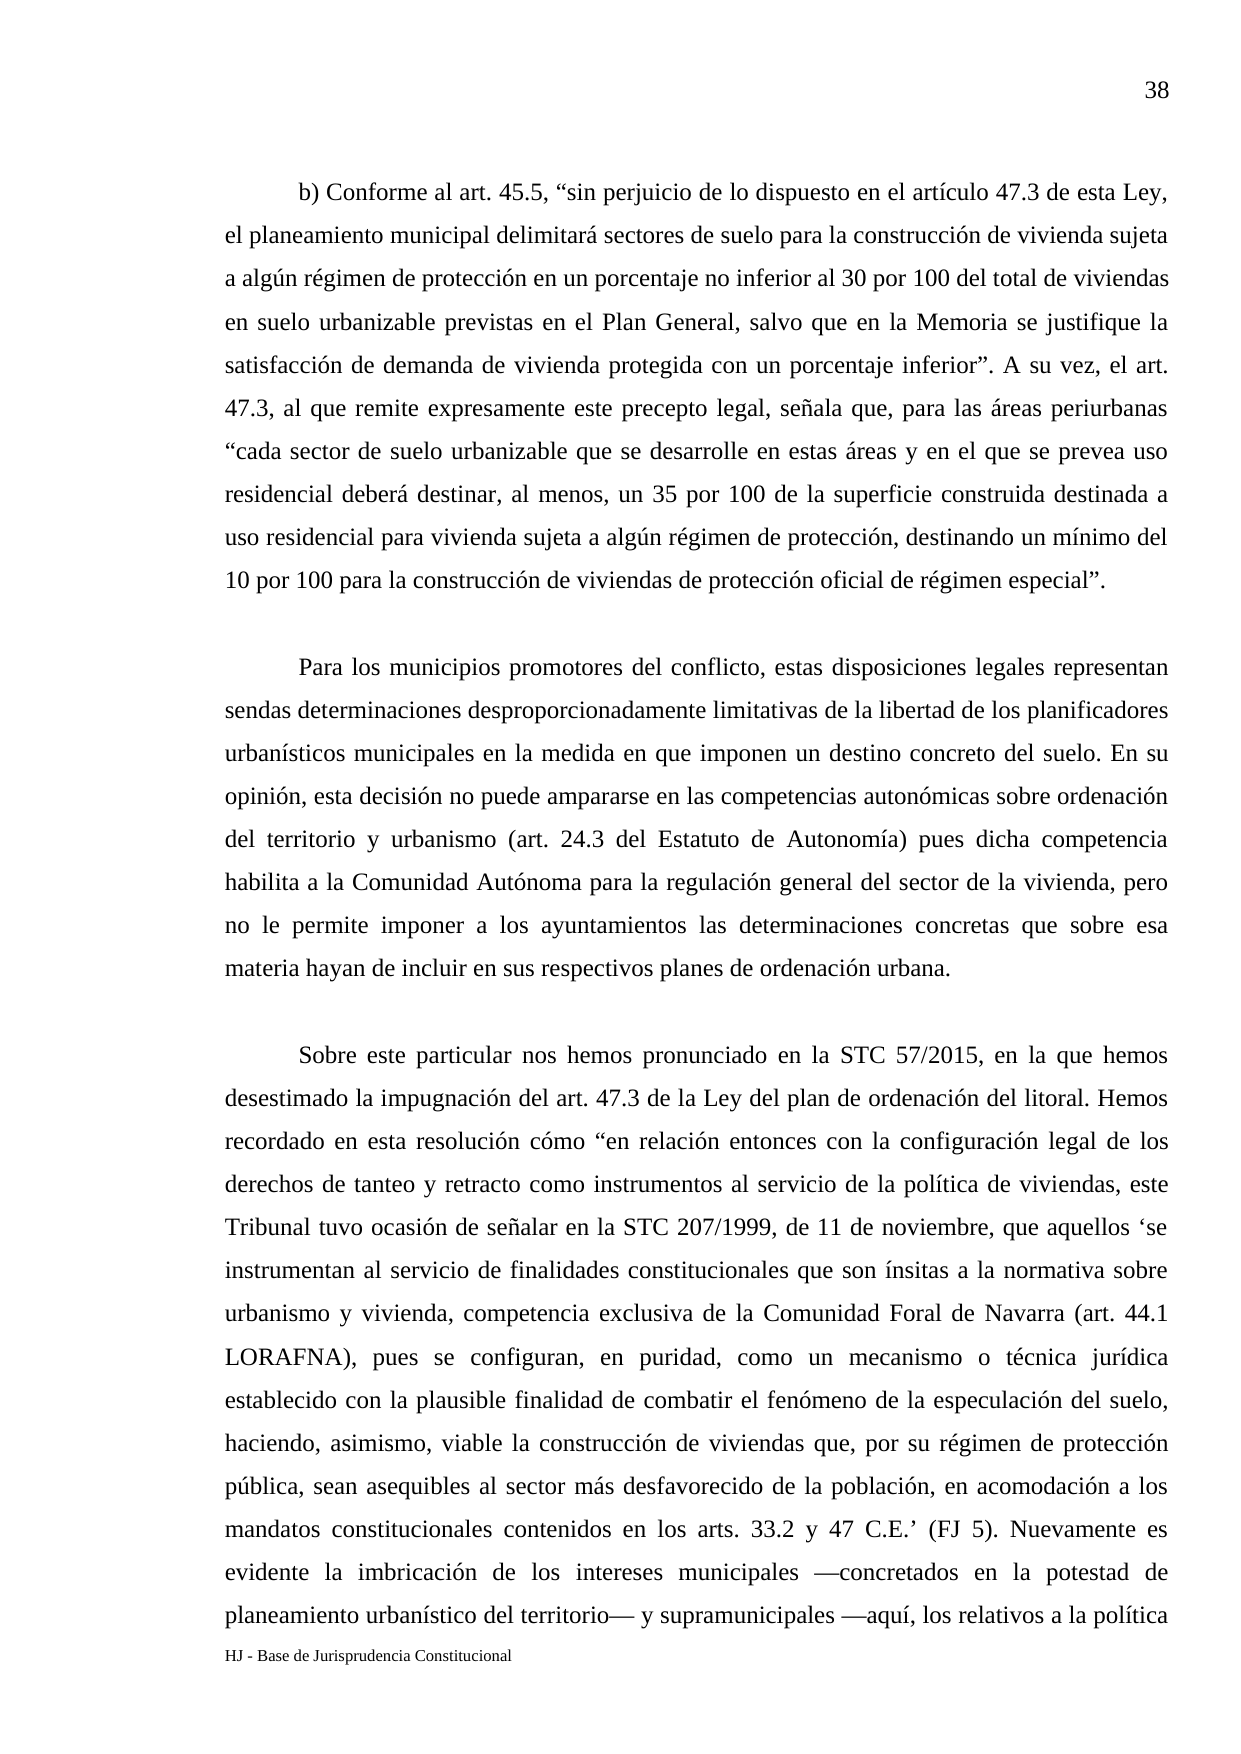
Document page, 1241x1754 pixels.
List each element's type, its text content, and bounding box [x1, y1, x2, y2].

text Para los municipios promotores del conflicto, estas disposiciones legales representan sendas determinaciones desproporcionadamente limitativas de la libertad de los planificadores urbanísticos municipales en la medida en que imponen un destino concreto del suelo. En su opinión, esta decisión no puede ampararse en las competencias autonómicas sobre ordenación del territorio y urbanismo (art. 24.3 del Estatuto de Autonomía) pues dicha competencia habilita a la Comunidad Autónoma para la regulación general del sector de la vivienda, pero no le permite imponer a los ayuntamientos las determinaciones concretas que sobre esa materia hayan de incluir en sus respectivos planes de ordenación urbana. [224, 652, 1169, 982]
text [224, 1040, 1169, 1629]
text b) Conforme al art. 45.5, “sin perjuicio de lo dispuesto en el artículo 47.3 de esta Ley, el planeamiento municipal delimitará sectores de suelo para la construcción de vivienda sujeta a algún régimen de protección en un porcentaje no inferior al 30 por 100 del total de viviendas en suelo urbanizable previstas en el Plan General, salvo que en la Memoria se justifique la satisfacción de demanda de vivienda protegida con un porcentaje inferior”. A su vez, el art. 47.3, al que remite expresamente este precepto legal, señala que, para las áreas periurbanas “cada sector de suelo urbanizable que se desarrolle en estas áreas y en el que se prevea uso residencial deberá destinar, al menos, un 35 por 100 de la superficie construida destinada a uso residencial para vivienda sujeta a algún régimen de protección, destinando un mínimo del 10 por 100 para la construcción de viviendas de protección oficial de régimen especial”. [224, 177, 1169, 594]
